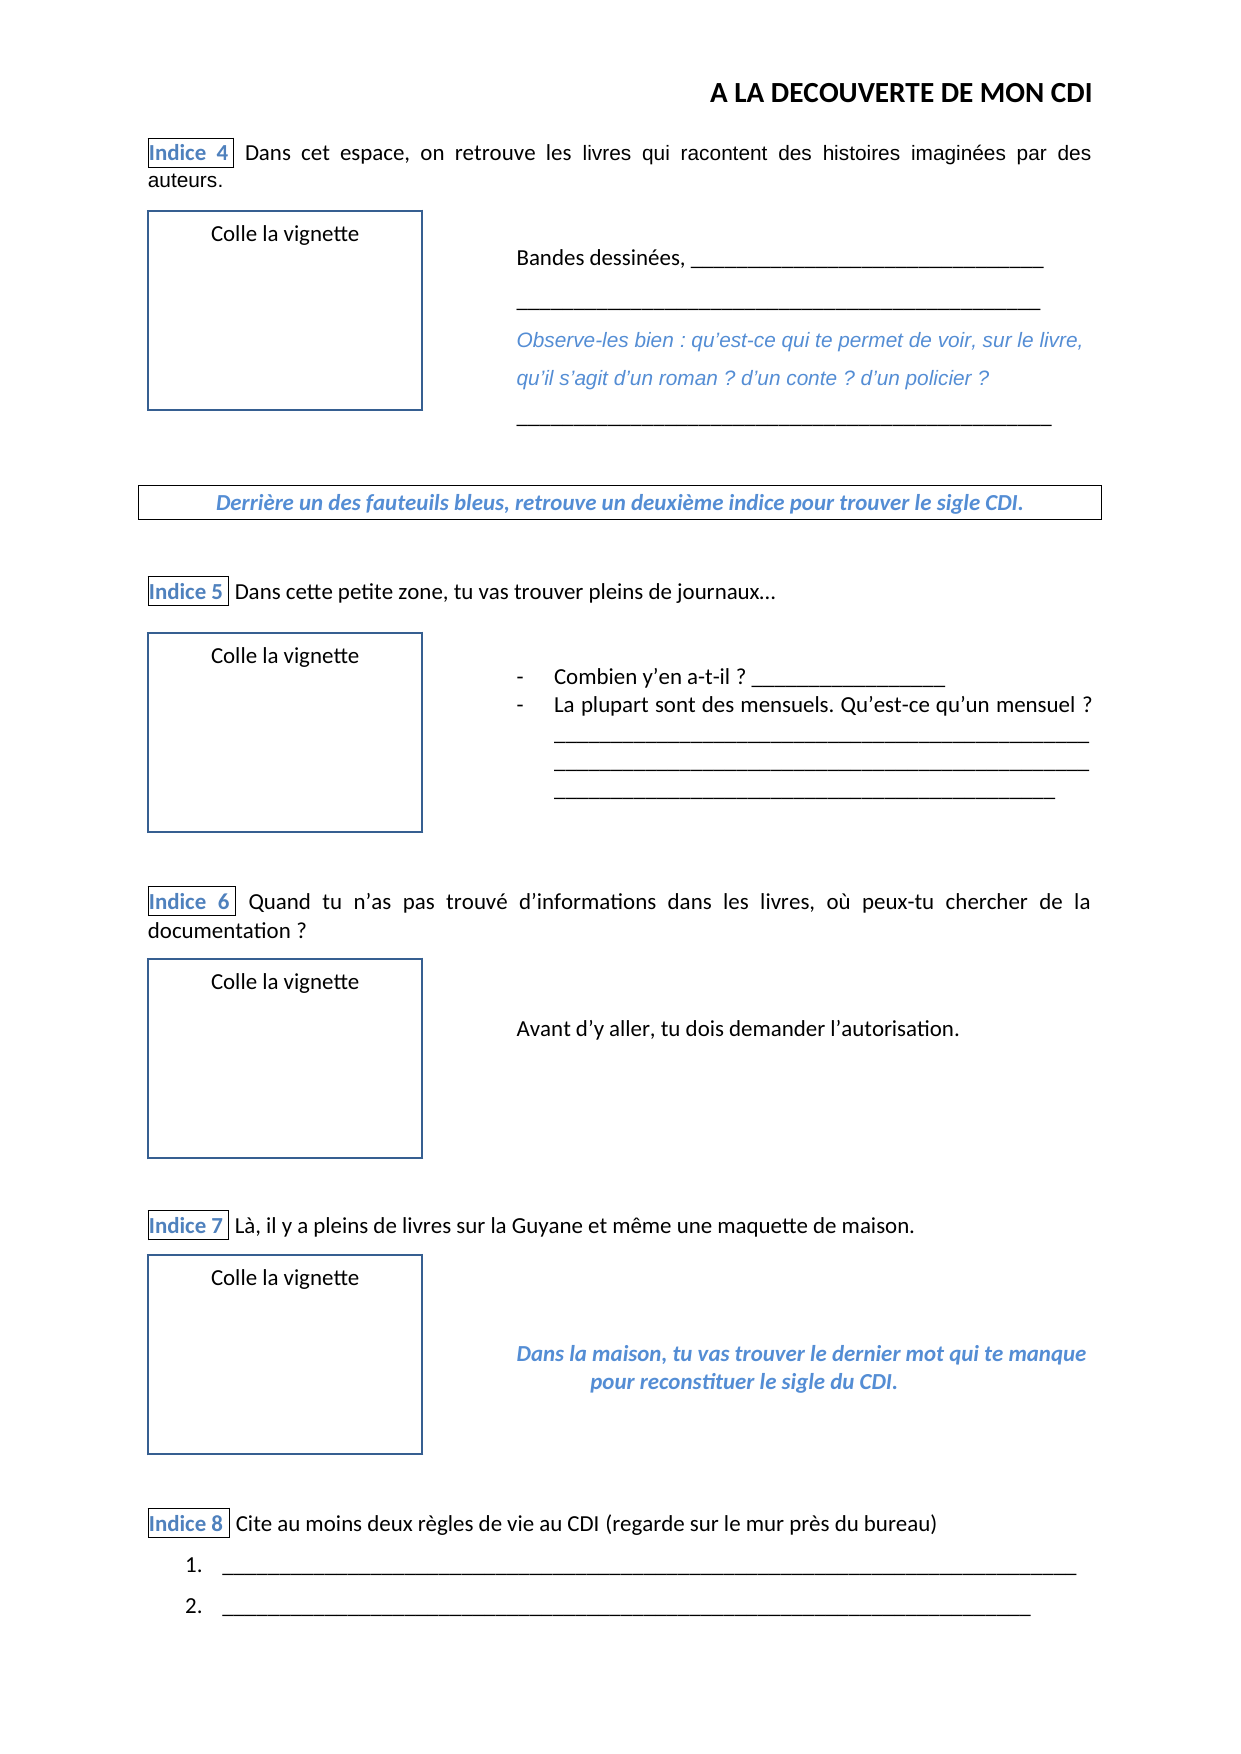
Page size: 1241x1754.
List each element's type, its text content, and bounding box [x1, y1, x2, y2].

text Observe-les bien : qu’est-ce qui te permet de voir, sur le livre, [423, 327, 1092, 351]
text Indice 8 Cite au moins deux règles de vie au CDI (regarde sur le mur près du bureau) [230, 1508, 1092, 1538]
text Indice 5 Dans cette petite zone, tu vas trouver pleins de journaux… [229, 576, 1092, 606]
text qu’il s’agit d’un roman ? d’un conte ? d’un policier ? [443, 365, 1092, 389]
list La plupart sont des mensuels. Qu’est-ce qu’un mensuel ? __________________________________________________________________________________________________________________________________________ [516, 690, 1092, 802]
list _______________________________________________________________________ [185, 1592, 1092, 1620]
text _______________________________________________ [148, 401, 1092, 429]
text Indice 4 Dans cet espace, on retrouve les livres qui racontent des histoires imaginées par des auteurs. [148, 137, 1092, 192]
text Dans la maison, tu vas trouver le dernier mot qui te manque pour reconstituer le sigle du CDI. [423, 1339, 1092, 1396]
text Derrière un des fauteuils bleus, retrouve un deuxième indice pour trouver le sigle CDI. [139, 486, 1101, 519]
list Combien y’en a-t-il ? _________________ [516, 662, 1092, 690]
text Avant d’y aller, tu dois demander l’autorisation. [423, 1014, 1092, 1042]
text ____________________ ______________________________________________ [423, 286, 1092, 313]
text Indice 7 Là, il y a pleins de livres sur la Guyane et même une maquette de maison. [229, 1210, 1092, 1240]
text Indice 6 Quand tu n’as pas trouvé d’informations dans les livres, où peux-tu chercher de la documentation ? [148, 886, 1092, 944]
list ___________________________________________________________________________ [185, 1550, 1092, 1578]
text Bandes dessinées, _______________________________ [423, 243, 1092, 272]
